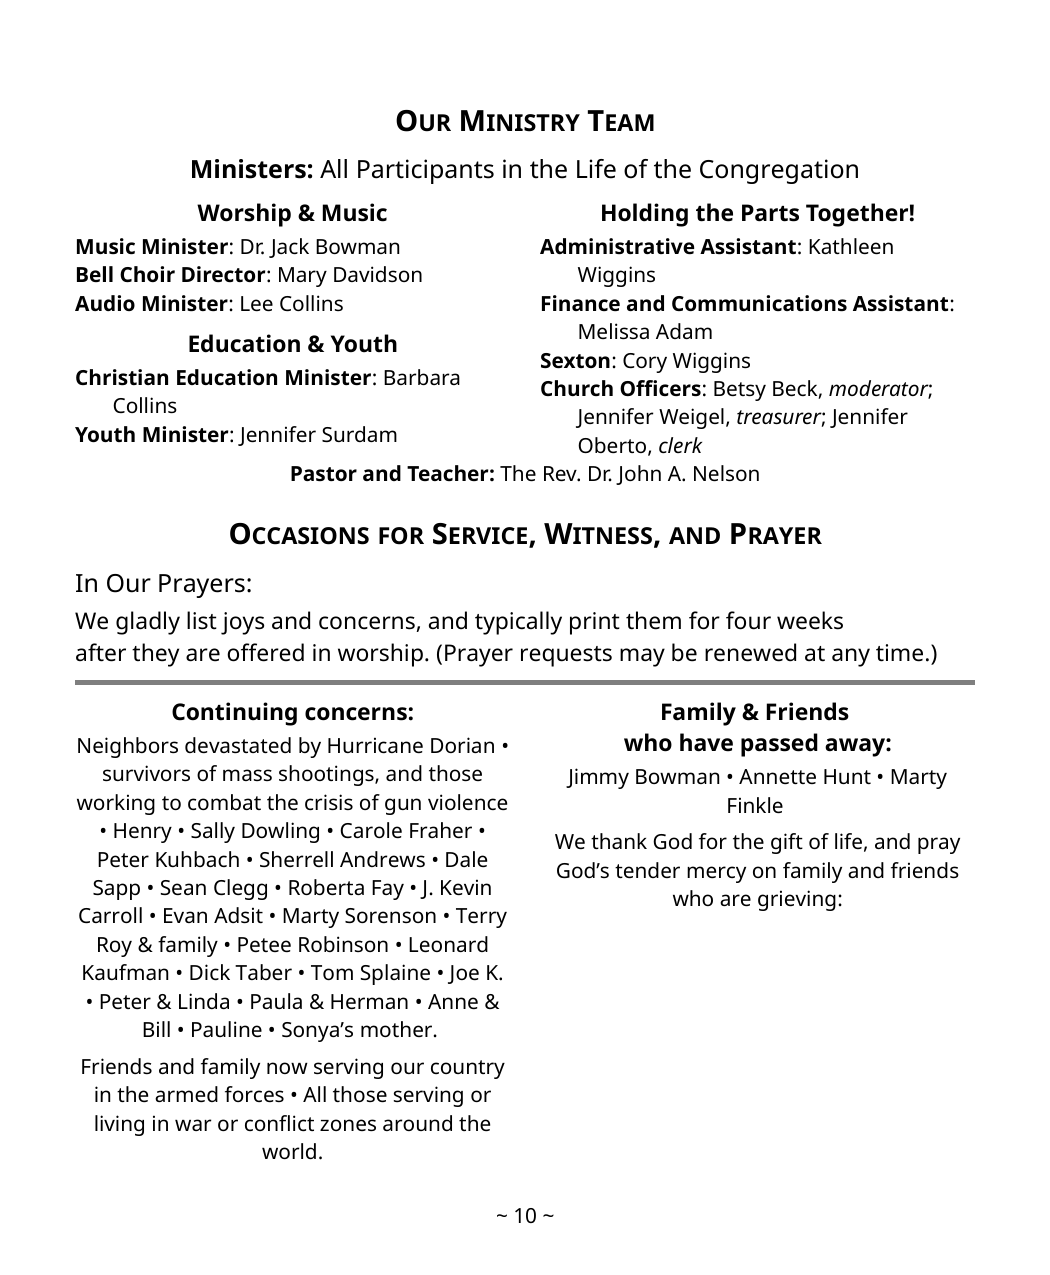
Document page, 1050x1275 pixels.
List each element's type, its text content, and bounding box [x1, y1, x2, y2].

text Bell Choir Director: Mary Davidson [75, 261, 510, 289]
subtitle Education & Youth [75, 328, 510, 359]
text Jenn Oberto, recovering from surgery • Neighbors devastated by Hurricane Dorian[thru 25 Sep] • survivors of mass shootings, and those working to combat the crisis of gun violence • Henry • Sally Dowling • Carole Fraher • Peter Kuhbach • Sherrell Andrews • Dale Sapp • Sean Clegg • Roberta Fay • J. Kevin Carroll • Evan Adsit • Marty Sorenson • Terry Roy & family • Petee Robinson • Leonard Kaufman • Dick Taber • Tom Splaine • Joe K. • Peter & Linda • Paula & Herman • Anne & Bill • Pauline • Sonya’s mother. [75, 731, 510, 1044]
subtitle Worship & Music [75, 197, 510, 228]
text Jimmy Bowman • Annette Hunt • Marty Finkle [540, 762, 975, 819]
subtitle Occasions for Service, Witness, and Prayer [75, 513, 975, 553]
subtitle In Our Prayers: [75, 565, 975, 599]
text Administrative Assistant: Kathleen Wiggins [540, 232, 975, 289]
text Finance and Communications Assistant: Melissa Adam [540, 289, 975, 346]
subtitle Holding the Parts Together! [540, 197, 975, 228]
subtitle Family & Friends who have passed away: [540, 696, 975, 758]
text Youth Minister: Jennifer Surdam [75, 420, 510, 448]
text Friends and family now serving our country in the armed forces • All those serving or living in war or conflict zones around the world. [75, 1052, 510, 1166]
text Pastor and Teacher: The Rev. Dr. John A. Nelson [75, 459, 975, 488]
subtitle Our Ministry Team [75, 100, 975, 140]
text We thank God for the gift of life, and pray God’s tender mercy on family and friends who are grieving: [540, 827, 975, 913]
text Music Minister: Dr. Jack Bowman [75, 232, 510, 261]
text Sexton: Cory Wiggins [540, 346, 975, 374]
text Audio Minister: Lee Collins [75, 289, 510, 317]
text Christian Education Minister: Barbara Collins [75, 363, 510, 420]
text Ministers: All Participants in the Life of the Congregation [75, 152, 975, 186]
subtitle Continuing concerns: [75, 696, 510, 727]
text We gladly list joys and concerns, and typically print them for four weeks after they are offered in worship. (Prayer requests may be renewed at any time.) [75, 606, 975, 680]
text Church Officers: Betsy Beck, moderator; Jennifer Weigel, treasurer; Jennifer Oberto, clerk [540, 374, 975, 459]
